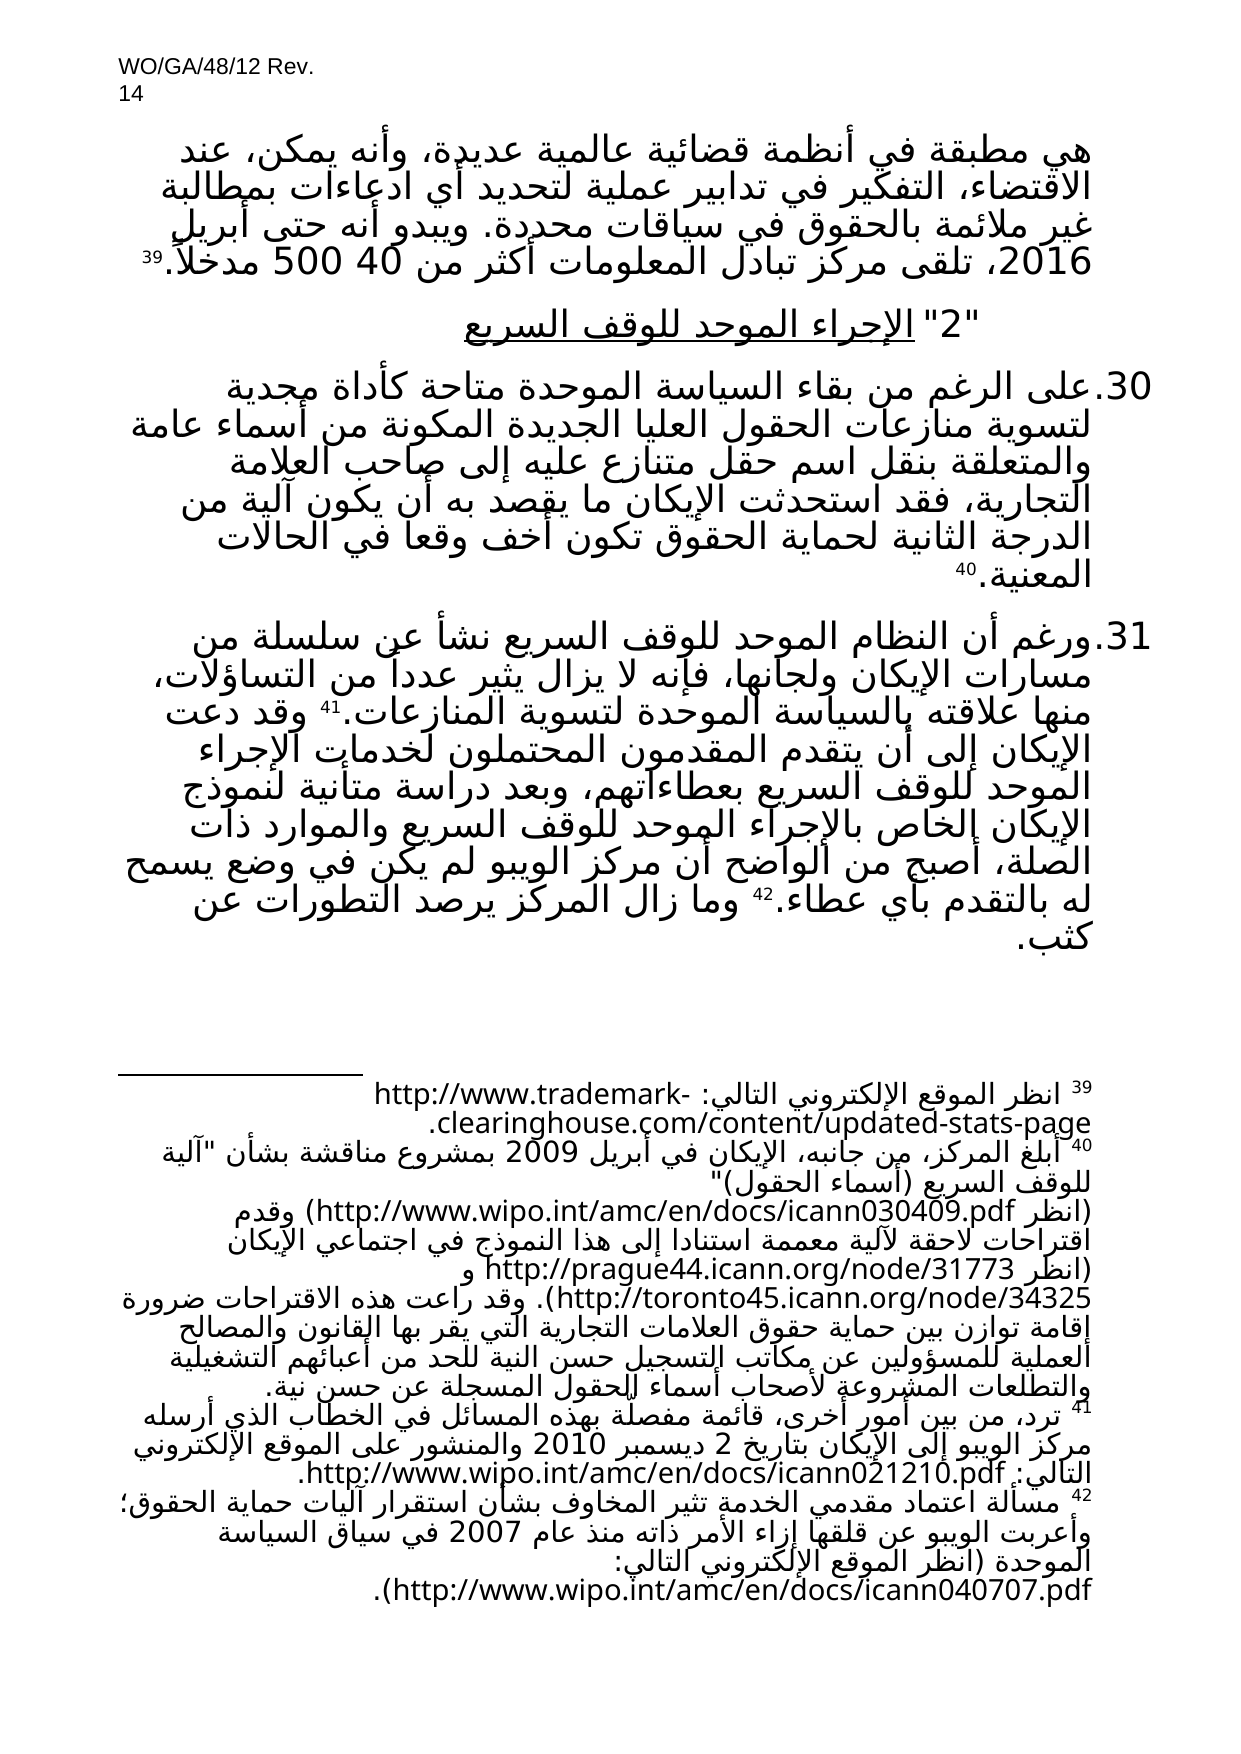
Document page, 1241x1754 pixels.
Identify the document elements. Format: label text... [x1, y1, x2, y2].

text "2" الإجراء الموحد للوقف السريع [118, 307, 981, 345]
list على الرغم من بقاء السياسة الموحدة متاحة كأداة مجدية لتسوية منازعات الحقول العليا الجديدة المكونة من أسماء عامة والمتعلقة بنقل اسم حقل متنازع عليه إلى صاحب العلامة التجارية، فقد استحدثت الإيكان ما يقصد به أن يكون آلية من الدرجة الثانية لحماية الحقوق تكون أخف وقعا في الحالات المعنية. [118, 370, 1093, 595]
list يشمل برنامج الحقول العليا الجديدة المكونة من أسماء عامة الخاص بالإيكان "مركز تبادل المعلومات عن العلامات التجارية" باعتباره مستودعاً مركزياً للبيانات الأصلية عن العلامات التجارية التي يمكن ذكرها على أنها أساس لتقديم الطلبات بموجب آليات حماية الحقوق في الحقول العليا الجديدة المكونة من أسماء عامة. وعقّب المركز بأنه ينبغي لهذا المركز من مراكز تبادل المعلومات من هذا النوع ألا يثقل كاهل أصحاب الحقوق على نحو غير مُنصِف عند معالجة تسجيلات العلامات التجارية الممنوحة بصفة شرعية بواسطة أنظمة الفحص والتسجيل كما هي مطبقة في أنظمة قضائية عالمية عديدة، وأنه يمكن، عند الاقتضاء، التفكير في تدابير عملية لتحديد أي ادعاءات بمطالبة غير ملائمة بالحقوق في سياقات محددة. ويبدو أنه حتى أبريل 2016، تلقى مركز تبادل المعلومات أكثر من 500 40 مدخلاً. [118, 132, 1093, 282]
list ورغم أن النظام الموحد للوقف السريع نشأ عن سلسلة من مسارات الإيكان ولجانها، فإنه لا يزال يثير عدداً من التساؤلات، منها علاقته بالسياسة الموحدة لتسوية المنازعات. وقد دعت الإيكان إلى أن يتقدم المقدمون المحتملون لخدمات الإجراء الموحد للوقف السريع بعطاءاتهم، وبعد دراسة متأنية لنموذج الإيكان الخاص بالإجراء الموحد للوقف السريع والموارد ذات الصلة، أصبح من الواضح أن مركز الويبو لم يكن في وضع يسمح له بالتقدم بأي عطاء. وما زال المركز يرصد التطورات عن كثب. [118, 620, 1093, 957]
